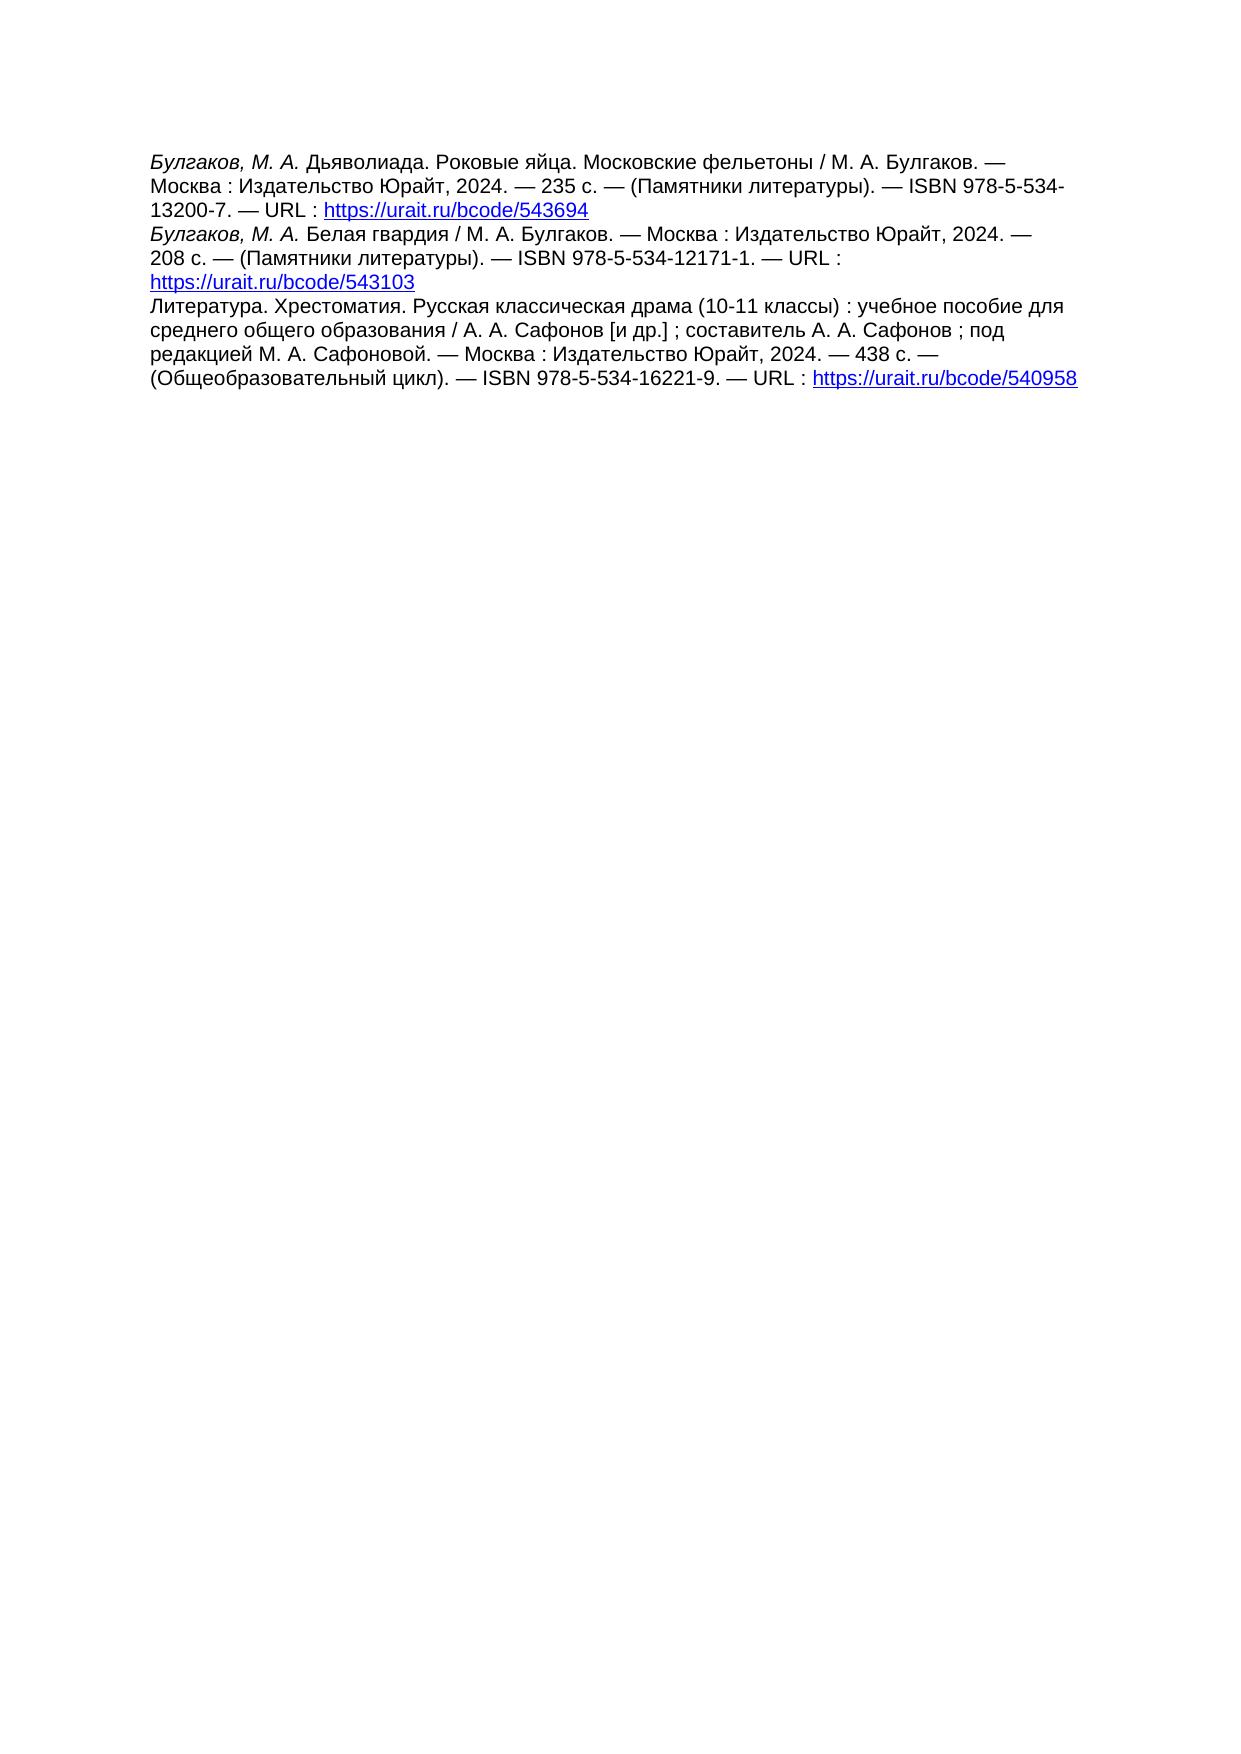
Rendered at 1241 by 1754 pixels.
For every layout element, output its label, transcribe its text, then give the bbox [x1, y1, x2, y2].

text Булгаков, М. А. Белая гвардия / М. А. Булгаков. — Москва : Издательство Юрайт, 2024. — 208 с. — (Памятники литературы). — ISBN 978-5-534-12171-1. — URL : https://urait.ru/bcode/543103 [150, 222, 1090, 294]
text Литература. Хрестоматия. Русская классическая драма (10-11 классы) : учебное пособие для среднего общего образования / А. А. Сафонов [и др.] ; составитель А. А. Сафонов ; под редакцией М. А. Сафоновой. — Москва : Издательство Юрайт, 2024. — 438 с. — (Общеобразовательный цикл). — ISBN 978-5-534-16221-9. — URL : https://urait.ru/bcode/540958 [150, 294, 1090, 389]
text Булгаков, М. А. Дьяволиада. Роковые яйца. Московские фельетоны / М. А. Булгаков. — Москва : Издательство Юрайт, 2024. — 235 с. — (Памятники литературы). — ISBN 978-5-534-13200-7. — URL : https://urait.ru/bcode/543694 [150, 150, 1090, 222]
